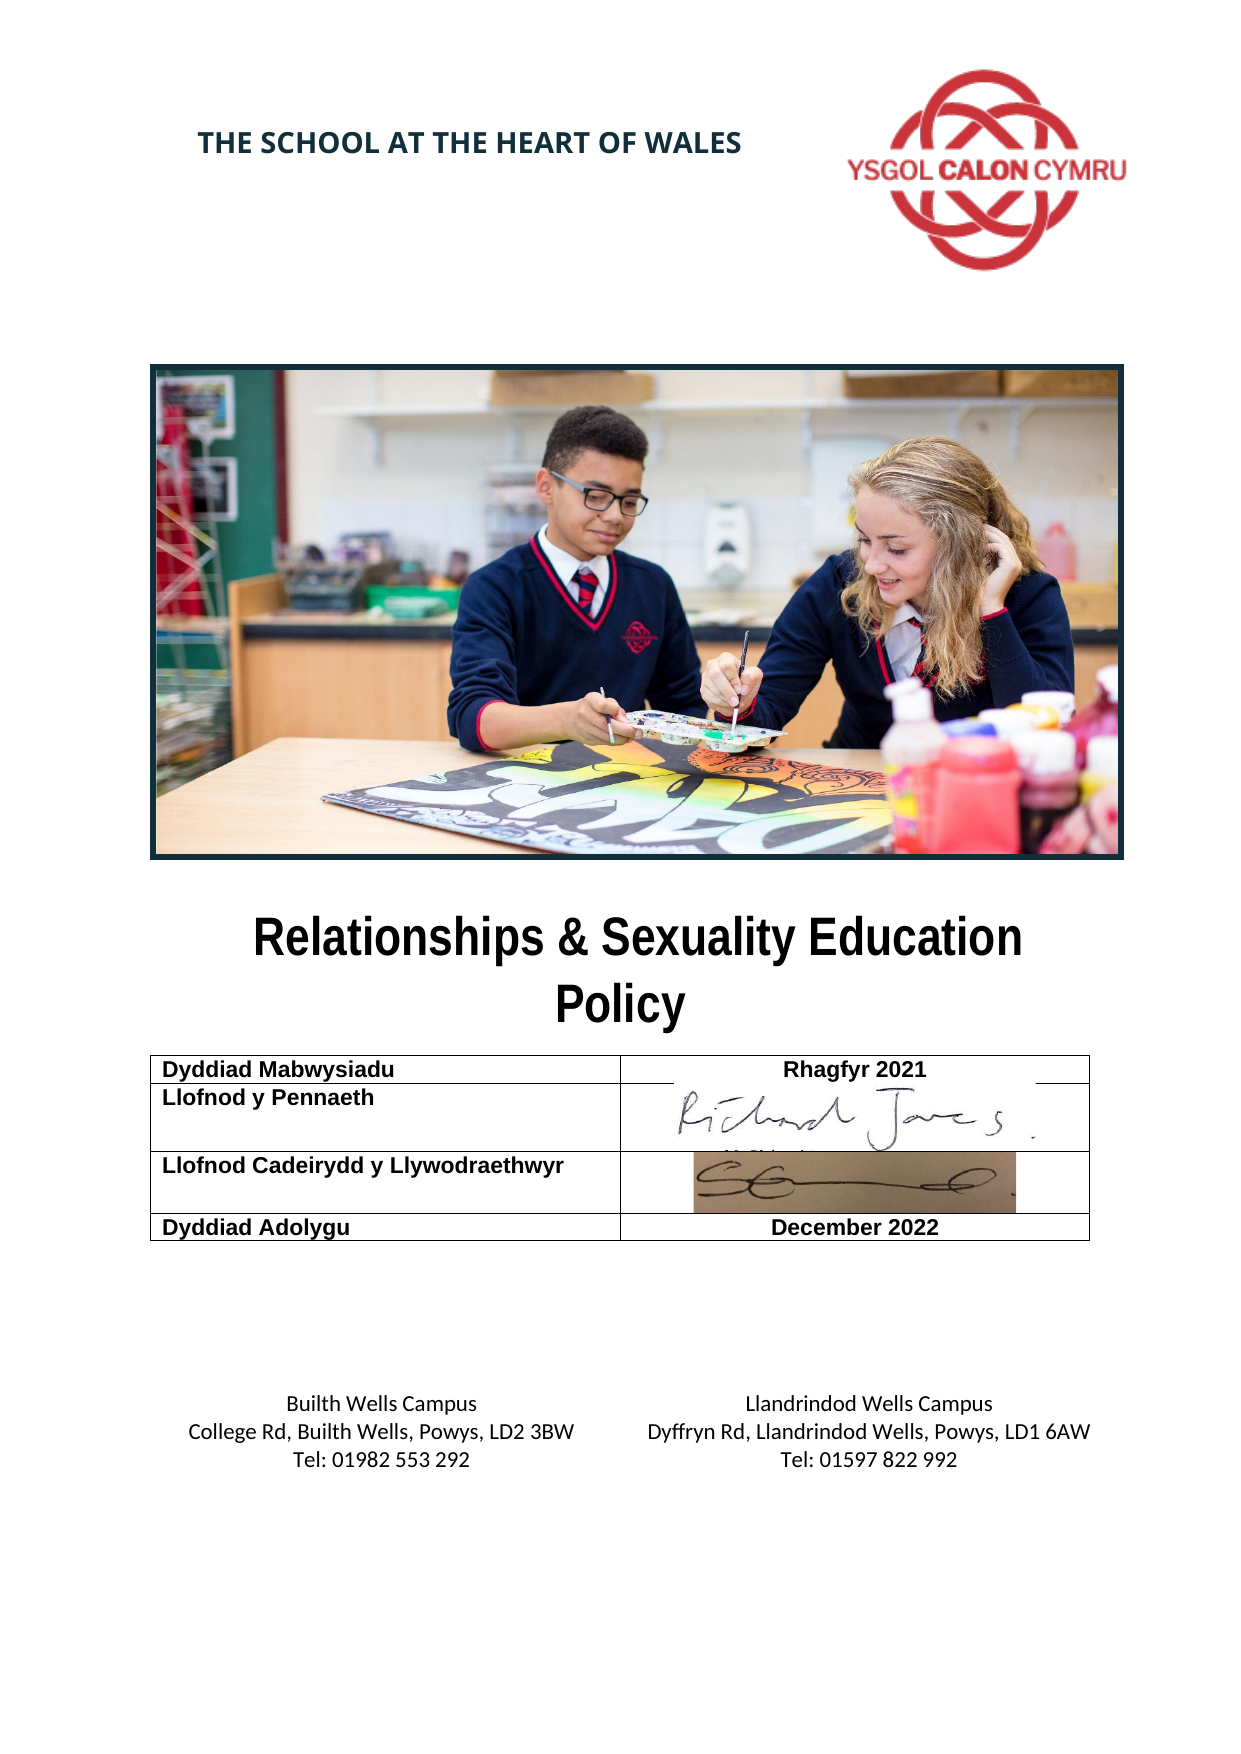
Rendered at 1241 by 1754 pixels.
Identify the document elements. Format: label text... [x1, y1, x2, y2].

picture [674, 1083, 1036, 1151]
table_header Llandrindod Wells Campus Dyffryn Rd, Llandrindod Wells, Powys, LD1 6AW Tel: 01597 822 992 [626, 1379, 1112, 1483]
table_cell December 2022 [621, 1214, 1089, 1240]
picture [828, 62, 1142, 276]
table_header Rhagfyr 2021 [621, 1056, 1089, 1083]
text Relationships & Sexuality Education Policy [150, 904, 1090, 1034]
picture [156, 370, 1118, 854]
table_cell Llofnod Cadeirydd y Llywodraethwyr [151, 1152, 620, 1212]
table_cell [1017, 1152, 1089, 1212]
picture [693, 1152, 1017, 1213]
table_cell [621, 1152, 693, 1212]
table_cell Dyddiad Adolygu [151, 1214, 620, 1240]
table_header Builth Wells Campus College Rd, Builth Wells, Powys, LD2 3BW Tel: 01982 553 292 [139, 1379, 624, 1483]
table_cell [621, 1084, 674, 1151]
table_cell [1036, 1084, 1089, 1151]
table_header [778, 52, 1151, 318]
table_cell Llofnod y Pennaeth [151, 1084, 620, 1151]
table_header Dyddiad Mabwysiadu [151, 1056, 620, 1083]
table_header THE SCHOOL AT THE HEART OF WALES [89, 52, 776, 318]
